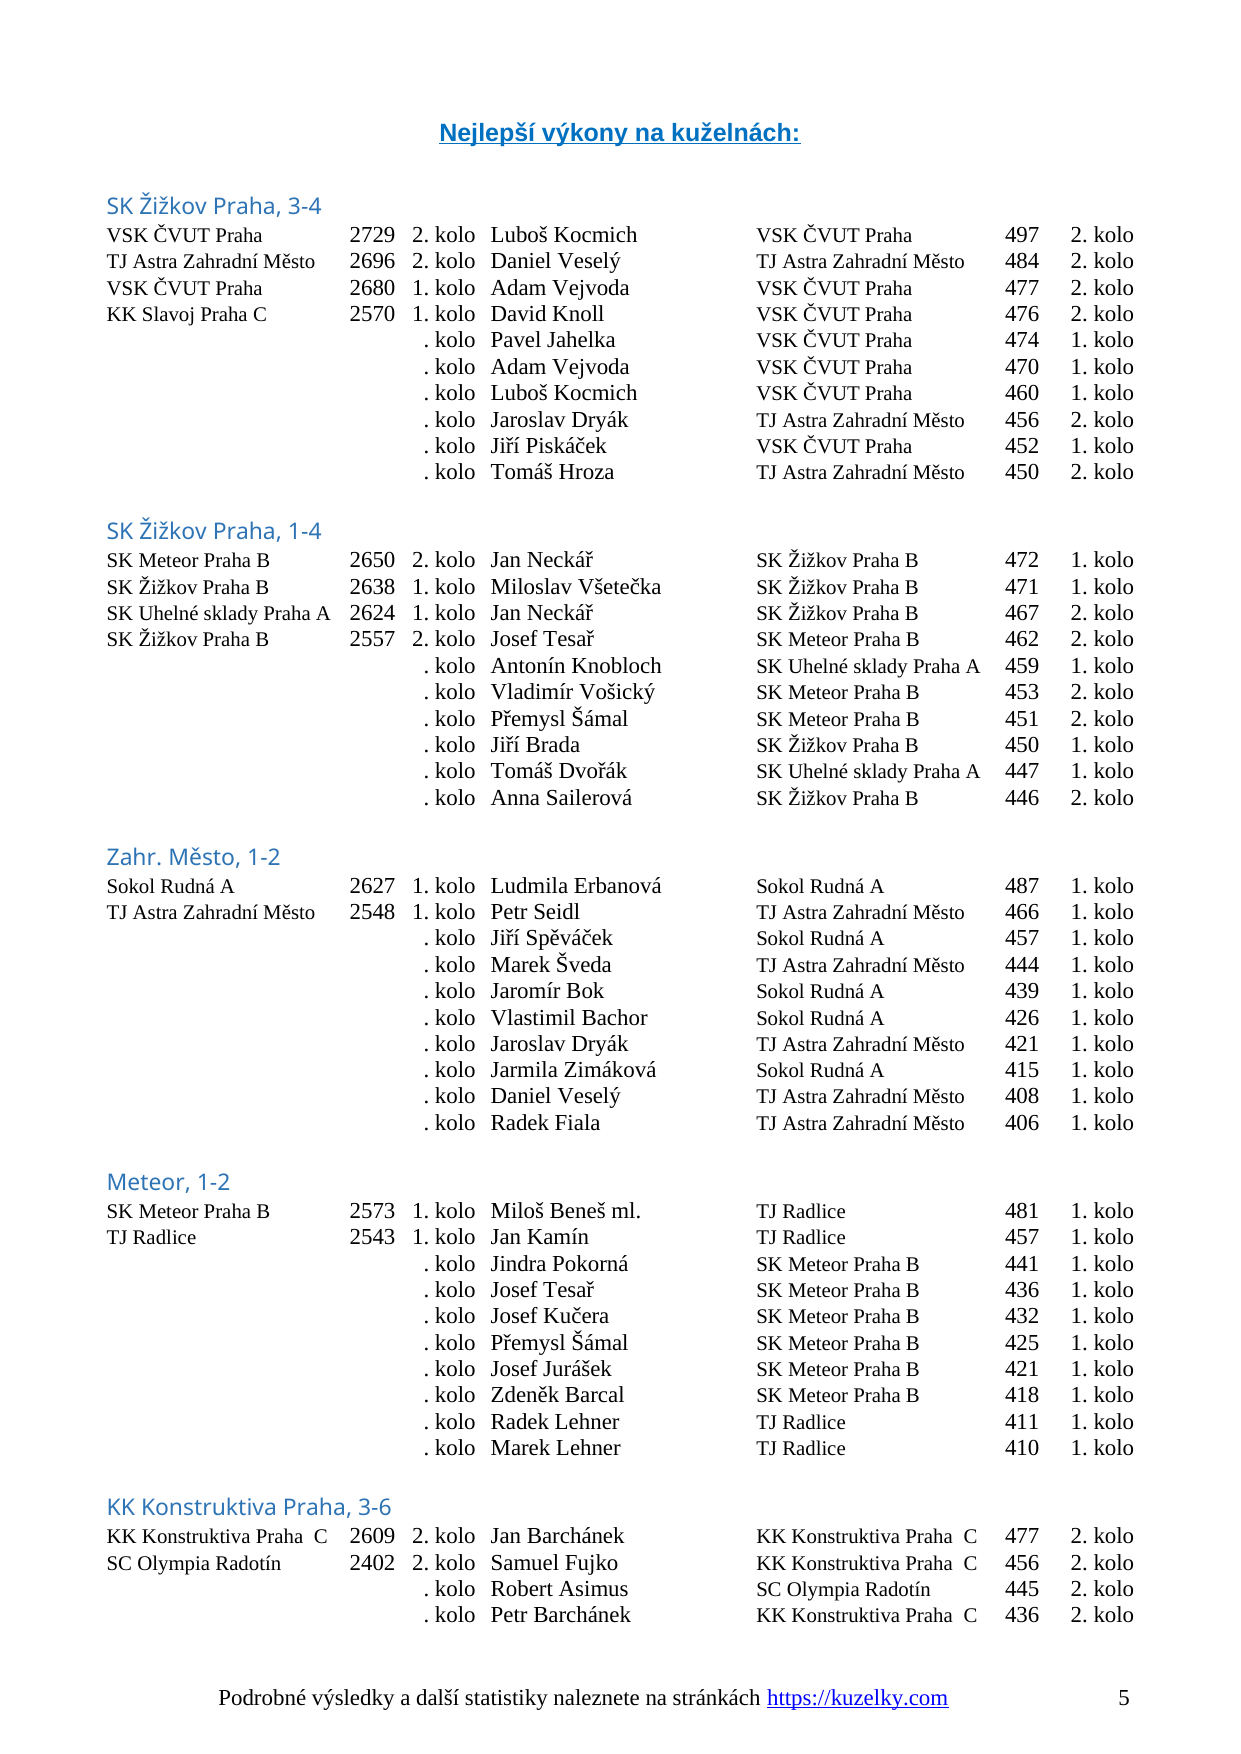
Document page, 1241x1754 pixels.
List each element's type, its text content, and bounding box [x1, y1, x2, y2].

text . kolo Daniel Veselý TJ Astra Zahradní Město 408 1. kolo [106, 1083, 1134, 1109]
text . kolo Jiří Brada SK Žižkov Praha B 450 1. kolo [106, 731, 1134, 757]
text KK Konstruktiva Praha C 2609 2. kolo Jan Barchánek KK Konstruktiva Praha C 477 2. kolo [106, 1522, 1134, 1549]
text SK Žižkov Praha B 2638 1. kolo Miloslav Všetečka SK Žižkov Praha B 471 1. kolo [106, 573, 1134, 599]
text . kolo Luboš Kocmich VSK ČVUT Praha 460 1. kolo [106, 379, 1134, 406]
text . kolo Vladimír Vošický SK Meteor Praha B 453 2. kolo [106, 678, 1134, 704]
text . kolo Jiří Spěváček Sokol Rudná A 457 1. kolo [106, 924, 1134, 951]
text . kolo Radek Lehner TJ Radlice 411 1. kolo [106, 1408, 1134, 1434]
text VSK ČVUT Praha 2680 1. kolo Adam Vejvoda VSK ČVUT Praha 477 2. kolo [106, 274, 1134, 300]
text . kolo Jaroslav Dryák TJ Astra Zahradní Město 421 1. kolo [106, 1030, 1134, 1056]
text . kolo Josef Kučera SK Meteor Praha B 432 1. kolo [106, 1302, 1134, 1329]
text . kolo Jiří Piskáček VSK ČVUT Praha 452 1. kolo [106, 432, 1134, 458]
subtitle Meteor, 1-2 [106, 1166, 1134, 1197]
subtitle SK Žižkov Praha, 3-4 [106, 190, 1134, 221]
text . kolo Robert Asimus SC Olympia Radotín 445 2. kolo [106, 1575, 1134, 1601]
text . kolo Jindra Pokorná SK Meteor Praha B 441 1. kolo [106, 1250, 1134, 1276]
text . kolo Zdeněk Barcal SK Meteor Praha B 418 1. kolo [106, 1382, 1134, 1408]
text SC Olympia Radotín 2402 2. kolo Samuel Fujko KK Konstruktiva Praha C 456 2. kolo [106, 1549, 1134, 1575]
subtitle Zahr. Město, 1-2 [106, 841, 1134, 872]
text . kolo Marek Lehner TJ Radlice 410 1. kolo [106, 1434, 1134, 1461]
text TJ Radlice 2543 1. kolo Jan Kamín TJ Radlice 457 1. kolo [106, 1223, 1134, 1250]
text SK Meteor Praha B 2650 2. kolo Jan Neckář SK Žižkov Praha B 472 1. kolo [106, 546, 1134, 573]
text . kolo Petr Barchánek KK Konstruktiva Praha C 436 2. kolo [106, 1601, 1134, 1628]
text . kolo Josef Jurášek SK Meteor Praha B 421 1. kolo [106, 1355, 1134, 1382]
text . kolo Tomáš Dvořák SK Uhelné sklady Praha A 447 1. kolo [106, 757, 1134, 784]
text Sokol Rudná A 2627 1. kolo Ludmila Erbanová Sokol Rudná A 487 1. kolo [106, 872, 1134, 898]
text Nejlepší výkony na kuželnách: [94, 118, 1145, 147]
subtitle SK Žižkov Praha, 1-4 [106, 515, 1134, 546]
text . kolo Marek Šveda TJ Astra Zahradní Město 444 1. kolo [106, 951, 1134, 977]
text . kolo Jarmila Zimáková Sokol Rudná A 415 1. kolo [106, 1056, 1134, 1083]
text TJ Astra Zahradní Město 2548 1. kolo Petr Seidl TJ Astra Zahradní Město 466 1. kolo [106, 898, 1134, 924]
text KK Slavoj Praha C 2570 1. kolo David Knoll VSK ČVUT Praha 476 2. kolo [106, 300, 1134, 327]
text . kolo Přemysl Šámal SK Meteor Praha B 451 2. kolo [106, 704, 1134, 731]
text . kolo Pavel Jahelka VSK ČVUT Praha 474 1. kolo [106, 327, 1134, 353]
text . kolo Jaromír Bok Sokol Rudná A 439 1. kolo [106, 977, 1134, 1003]
text . kolo Tomáš Hroza TJ Astra Zahradní Město 450 2. kolo [106, 458, 1134, 485]
text . kolo Jaroslav Dryák TJ Astra Zahradní Město 456 2. kolo [106, 406, 1134, 432]
text . kolo Antonín Knobloch SK Uhelné sklady Praha A 459 1. kolo [106, 652, 1134, 678]
text . kolo Adam Vejvoda VSK ČVUT Praha 470 1. kolo [106, 353, 1134, 379]
text TJ Astra Zahradní Město 2696 2. kolo Daniel Veselý TJ Astra Zahradní Město 484 2. kolo [106, 247, 1134, 274]
text SK Uhelné sklady Praha A 2624 1. kolo Jan Neckář SK Žižkov Praha B 467 2. kolo [106, 599, 1134, 626]
text . kolo Vlastimil Bachor Sokol Rudná A 426 1. kolo [106, 1003, 1134, 1030]
text . kolo Přemysl Šámal SK Meteor Praha B 425 1. kolo [106, 1329, 1134, 1355]
text . kolo Anna Sailerová SK Žižkov Praha B 446 2. kolo [106, 784, 1134, 810]
text SK Meteor Praha B 2573 1. kolo Miloš Beneš ml. TJ Radlice 481 1. kolo [106, 1197, 1134, 1223]
subtitle KK Konstruktiva Praha, 3-6 [106, 1491, 1134, 1522]
text SK Žižkov Praha B 2557 2. kolo Josef Tesař SK Meteor Praha B 462 2. kolo [106, 626, 1134, 652]
text . kolo Radek Fiala TJ Astra Zahradní Město 406 1. kolo [106, 1109, 1134, 1135]
text VSK ČVUT Praha 2729 2. kolo Luboš Kocmich VSK ČVUT Praha 497 2. kolo [106, 221, 1134, 247]
text . kolo Josef Tesař SK Meteor Praha B 436 1. kolo [106, 1276, 1134, 1302]
